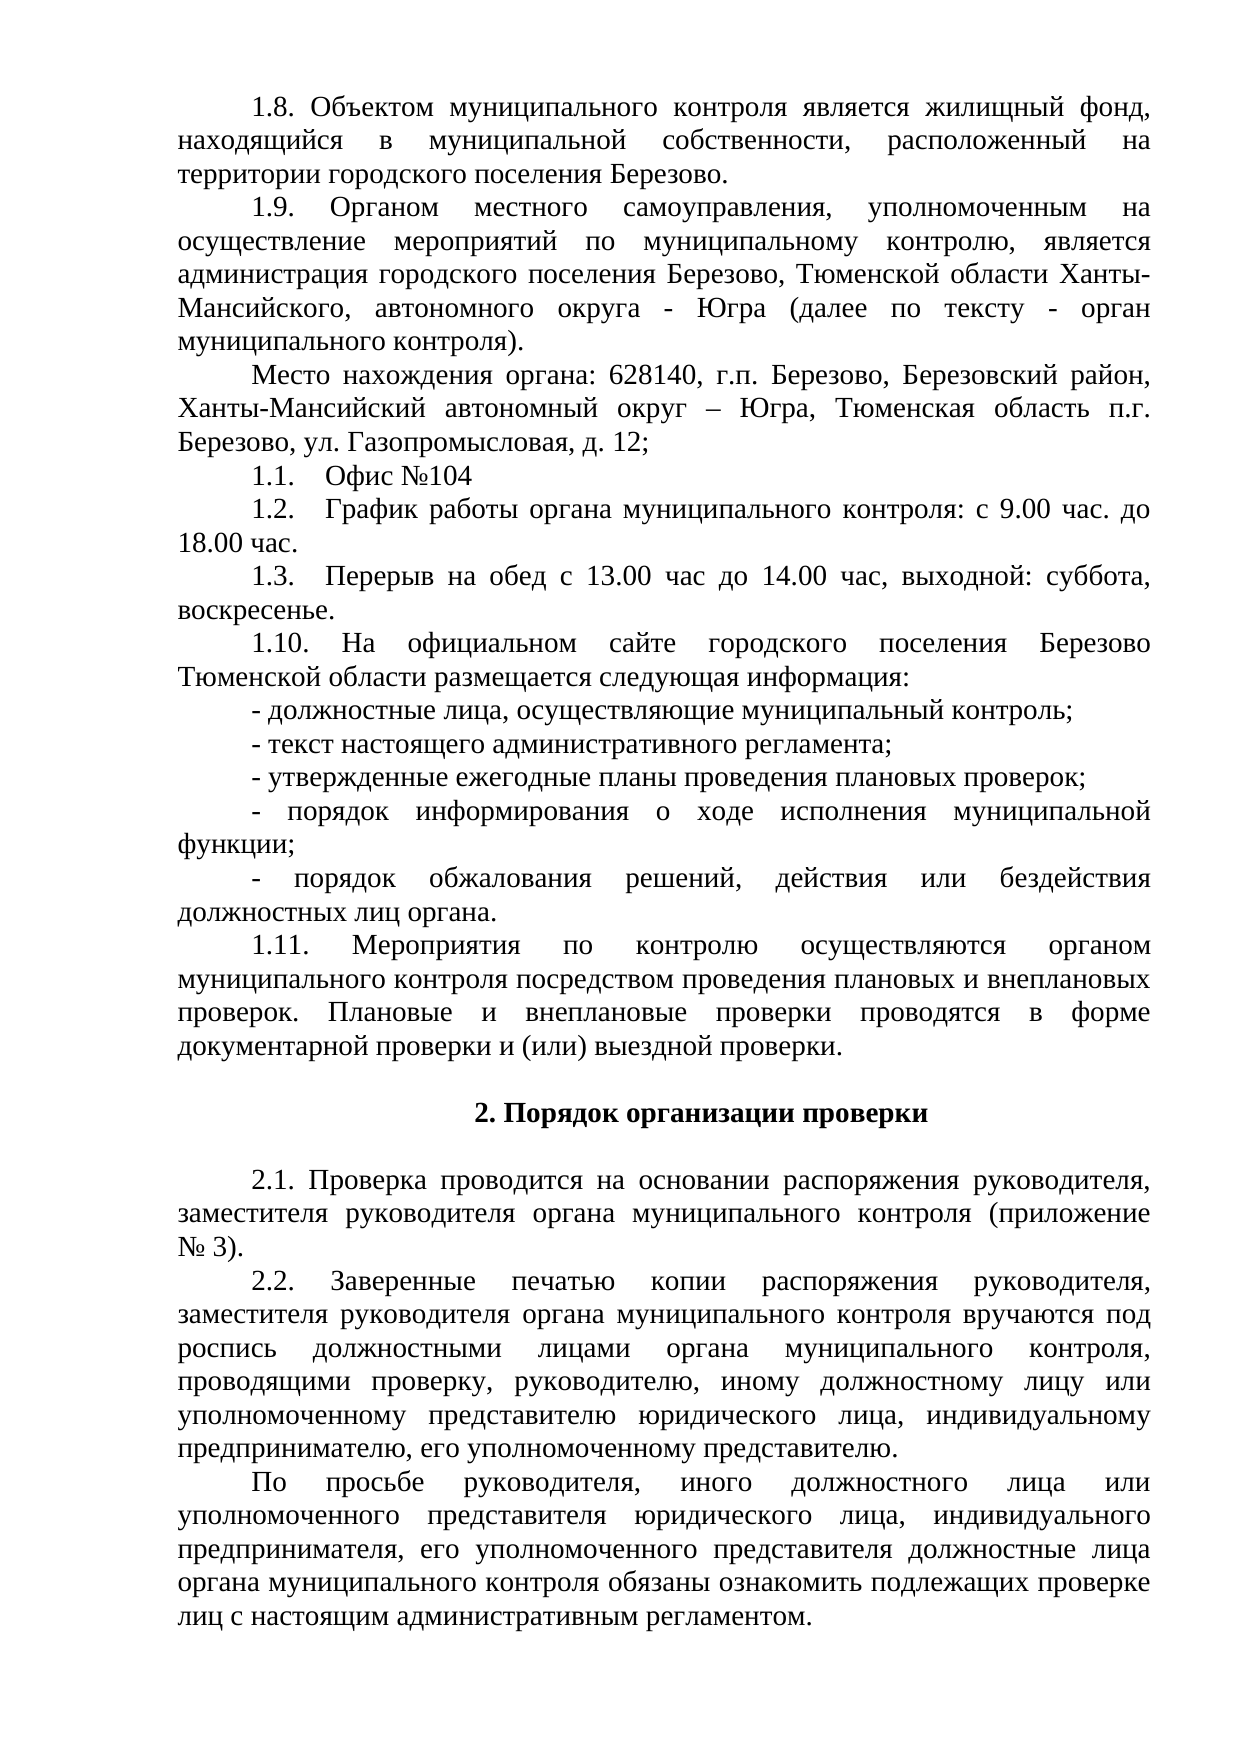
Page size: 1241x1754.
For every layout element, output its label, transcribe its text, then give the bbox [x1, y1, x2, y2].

text 2.2. Заверенные печатью копии распоряжения руководителя, заместителя руководителя органа муниципального контроля вручаются под роспись должностными лицами органа муниципального контроля, проводящими проверку, руководителю, иному должностному лицу или уполномоченному представителю юридического лица, индивидуальному предпринимателю, его уполномоченному представителю. [177, 1263, 1152, 1464]
text 1.10. На официальном сайте городского поселения Березово Тюменской области размещается следующая информация: [177, 625, 1152, 692]
text 1.9. Органом местного самоуправления, уполномоченным на осуществление мероприятий по муниципальному контролю, является администрация городского поселения Березово, Тюменской области Ханты-Мансийского, автономного округа - Югра (далее по тексту - орган муниципального контроля). [177, 189, 1152, 357]
text 2. Порядок организации проверки [177, 1095, 1152, 1128]
text - текст настоящего административного регламента; [177, 726, 1152, 759]
list Офис №104 [177, 458, 1152, 491]
text По просьбе руководителя, иного должностного лица или уполномоченного представителя юридического лица, индивидуального предпринимателя, его уполномоченного представителя должностные лица органа муниципального контроля обязаны ознакомить подлежащих проверке лиц с настоящим административным регламентом. [177, 1464, 1152, 1632]
text 2.1. Проверка проводится на основании распоряжения руководителя, заместителя руководителя органа муниципального контроля (приложение № 3). [177, 1162, 1152, 1263]
text 1.11. Мероприятия по контролю осуществляются органом муниципального контроля посредством проведения плановых и внеплановых проверок. Плановые и внеплановые проверки проводятся в форме документарной проверки и (или) выездной проверки. [177, 927, 1152, 1061]
text - должностные лица, осуществляющие муниципальный контроль; [177, 692, 1152, 726]
list График работы органа муниципального контроля: с 9.00 час. до 18.00 час. [177, 491, 1152, 558]
text 1.8. Объектом муниципального контроля является жилищный фонд, находящийся в муниципальной собственности, расположенный на территории городского поселения Березово. [177, 89, 1152, 189]
text - порядок обжалования решений, действия или бездействия должностных лиц органа. [177, 860, 1152, 927]
list Перерыв на обед с 13.00 час до 14.00 час, выходной: суббота, воскресенье. [177, 558, 1152, 625]
text Место нахождения органа: 628140, г.п. Березово, Березовский район, Ханты-Мансийский автономный округ – Югра, Тюменская область п.г. Березово, ул. Газопромысловая, д. 12; [177, 357, 1152, 458]
text - порядок информирования о ходе исполнения муниципальной функции; [177, 793, 1152, 860]
text - утвержденные ежегодные планы проведения плановых проверок; [177, 759, 1152, 793]
